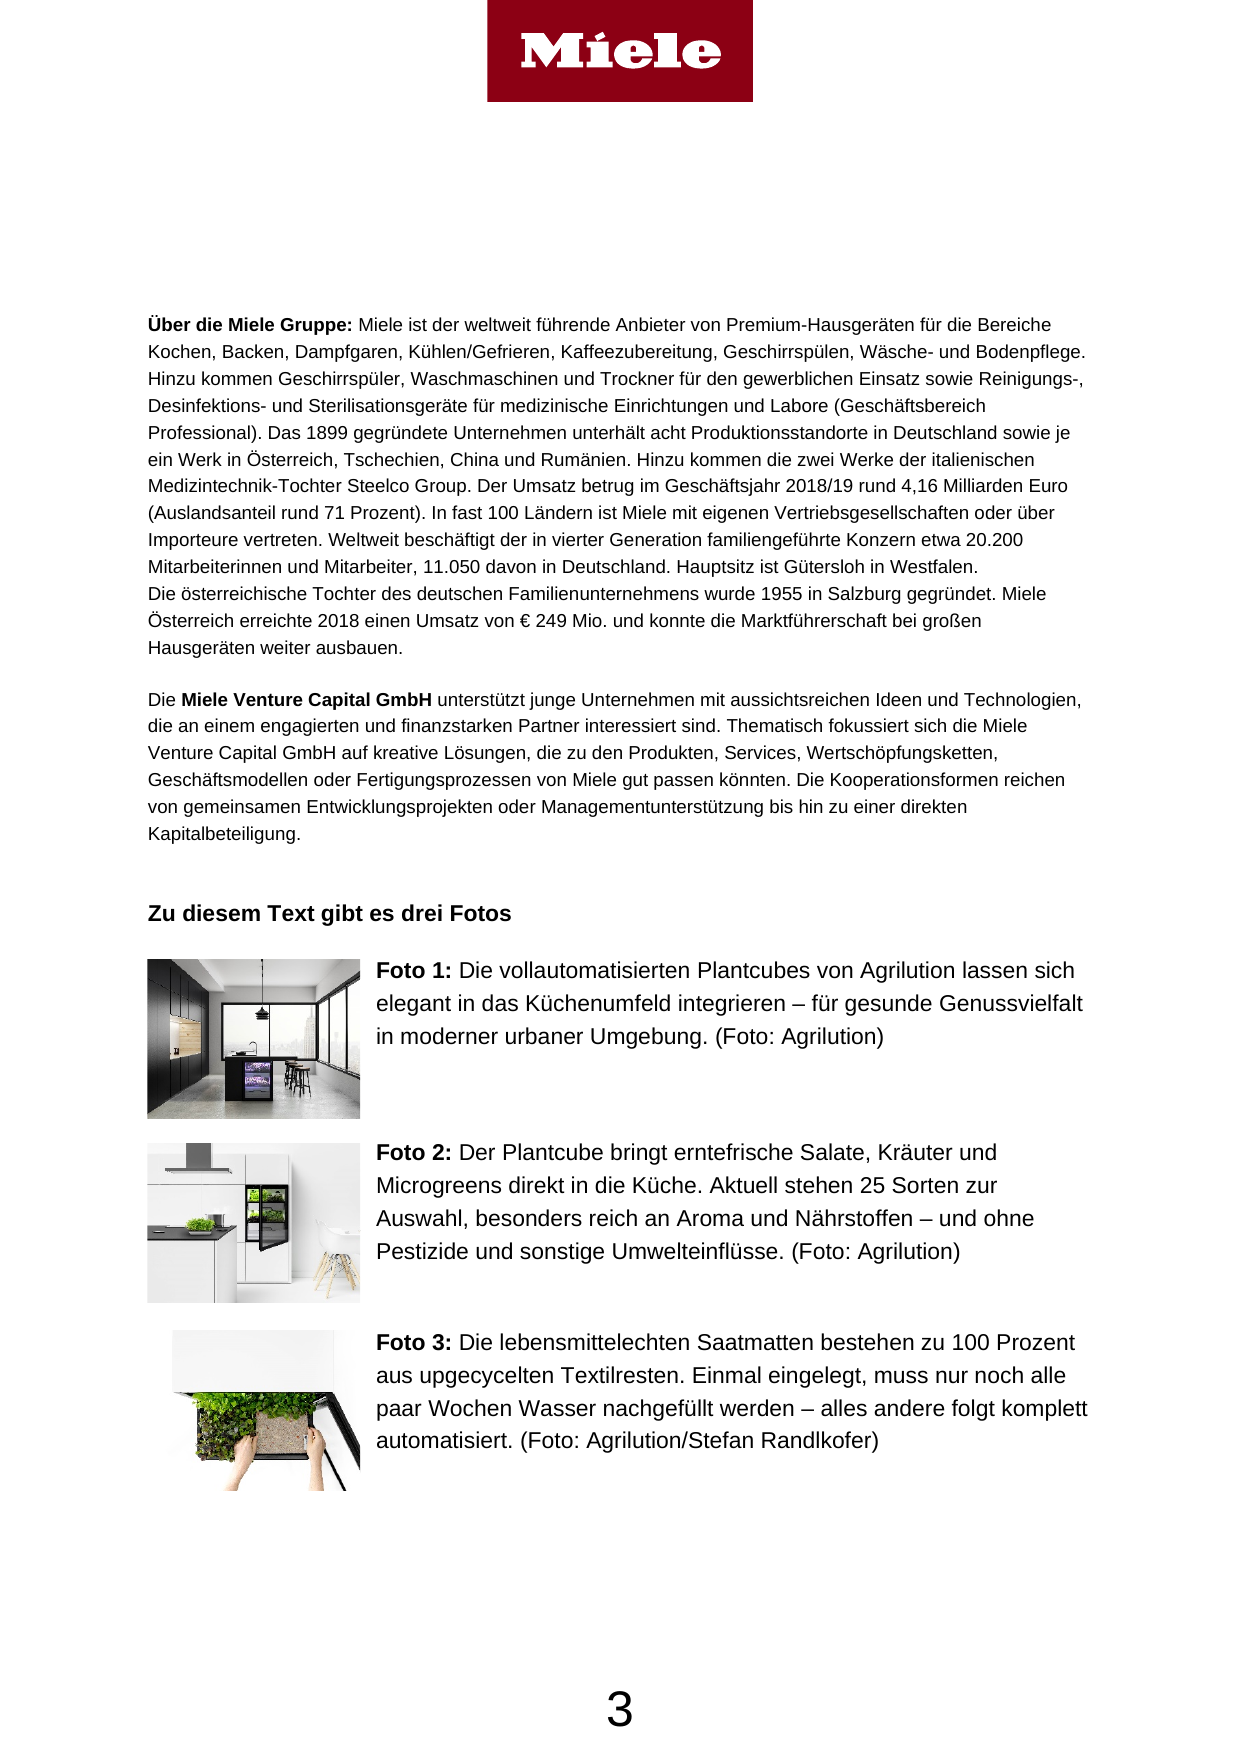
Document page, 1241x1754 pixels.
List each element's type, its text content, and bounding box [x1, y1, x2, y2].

text Foto 3: Die lebensmittelechten Saatmatten bestehen zu 100 Prozent aus upgecycelten Textilresten. Einmal eingelegt, muss nur noch alle paar Wochen Wasser nachgefüllt werden – alles andere folgt komplett automatisiert. (Foto: Agrilution/Stefan Randlkofer) [148, 1329, 1093, 1454]
text Über die Miele Gruppe: Miele ist der weltweit führende Anbieter von Premium-Hausgeräten für die Bereiche Kochen, Backen, Dampfgaren, Kühlen/Gefrieren, Kaffeezubereitung, Geschirrspülen, Wäsche- und Bodenpflege. Hinzu kommen Geschirrspüler, Waschmaschinen und Trockner für den gewerblichen Einsatz sowie Reinigungs-, Desinfektions- und Sterilisationsgeräte für medizinische Einrichtungen und Labore (Geschäftsbereich Professional). Das 1899 gegründete Unternehmen unterhält acht Produktionsstandorte in Deutschland sowie je ein Werk in Österreich, Tschechien, China und Rumänien. Hinzu kommen die zwei Werke der italienischen Medizintechnik-Tochter Steelco Group. Der Umsatz betrug im Geschäftsjahr 2018/19 rund 4,16 Milliarden Euro (Auslandsanteil rund 71 Prozent). In fast 100 Ländern ist Miele mit eigenen Vertriebsgesellschaften oder über Importeure vertreten. Weltweit beschäftigt der in vierter Generation familiengeführte Konzern etwa 20.200 Mitarbeiterinnen und Mitarbeiter, 11.050 davon in Deutschland. Hauptsitz ist Gütersloh in Westfalen. [148, 314, 1093, 577]
text Foto 2: Der Plantcube bringt erntefrische Salate, Kräuter und Microgreens direkt in die Küche. Aktuell stehen 25 Sorten zur Auswahl, besonders reich an Aroma und Nährstoffen – und ohne Pestizide und sonstige Umwelteinflüsse. (Foto: Agrilution) [148, 1139, 1093, 1297]
picture [147, 1143, 361, 1303]
text Die österreichische Tochter des deutschen Familienunternehmens wurde 1955 in Salzburg gegründet. Miele Österreich erreichte 2018 einen Umsatz von € 249 Mio. und konnte die Marktführerschaft bei großen Hausgeräten weiter ausbauen. [148, 583, 1093, 658]
text Zu diesem Text gibt es drei Fotos [148, 899, 1093, 926]
text Die Miele Venture Capital GmbH unterstützt junge Unternehmen mit aussichtsreichen Ideen und Technologien, die an einem engagierten und finanzstarken Partner interessiert sind. Thematisch fokussiert sich die Miele Venture Capital GmbH auf kreative Lösungen, die zu den Produkten, Services, Wertschöpfungsketten, Geschäftsmodellen oder Fertigungsprozessen von Miele gut passen könnten. Die Kooperationsformen reichen von gemeinsamen Entwicklungsprojekten oder Managementunterstützung bis hin zu einer direkten Kapitalbeteiligung. [148, 688, 1093, 844]
text Foto 1: Die vollautomatisierten Plantcubes von Agrilution lassen sich elegant in das Küchenumfeld integrieren – für gesunde Genussvielfalt in moderner urbaner Umgebung. (Foto: Agrilution) [148, 957, 1093, 1050]
picture [147, 959, 361, 1119]
picture [147, 1330, 361, 1491]
